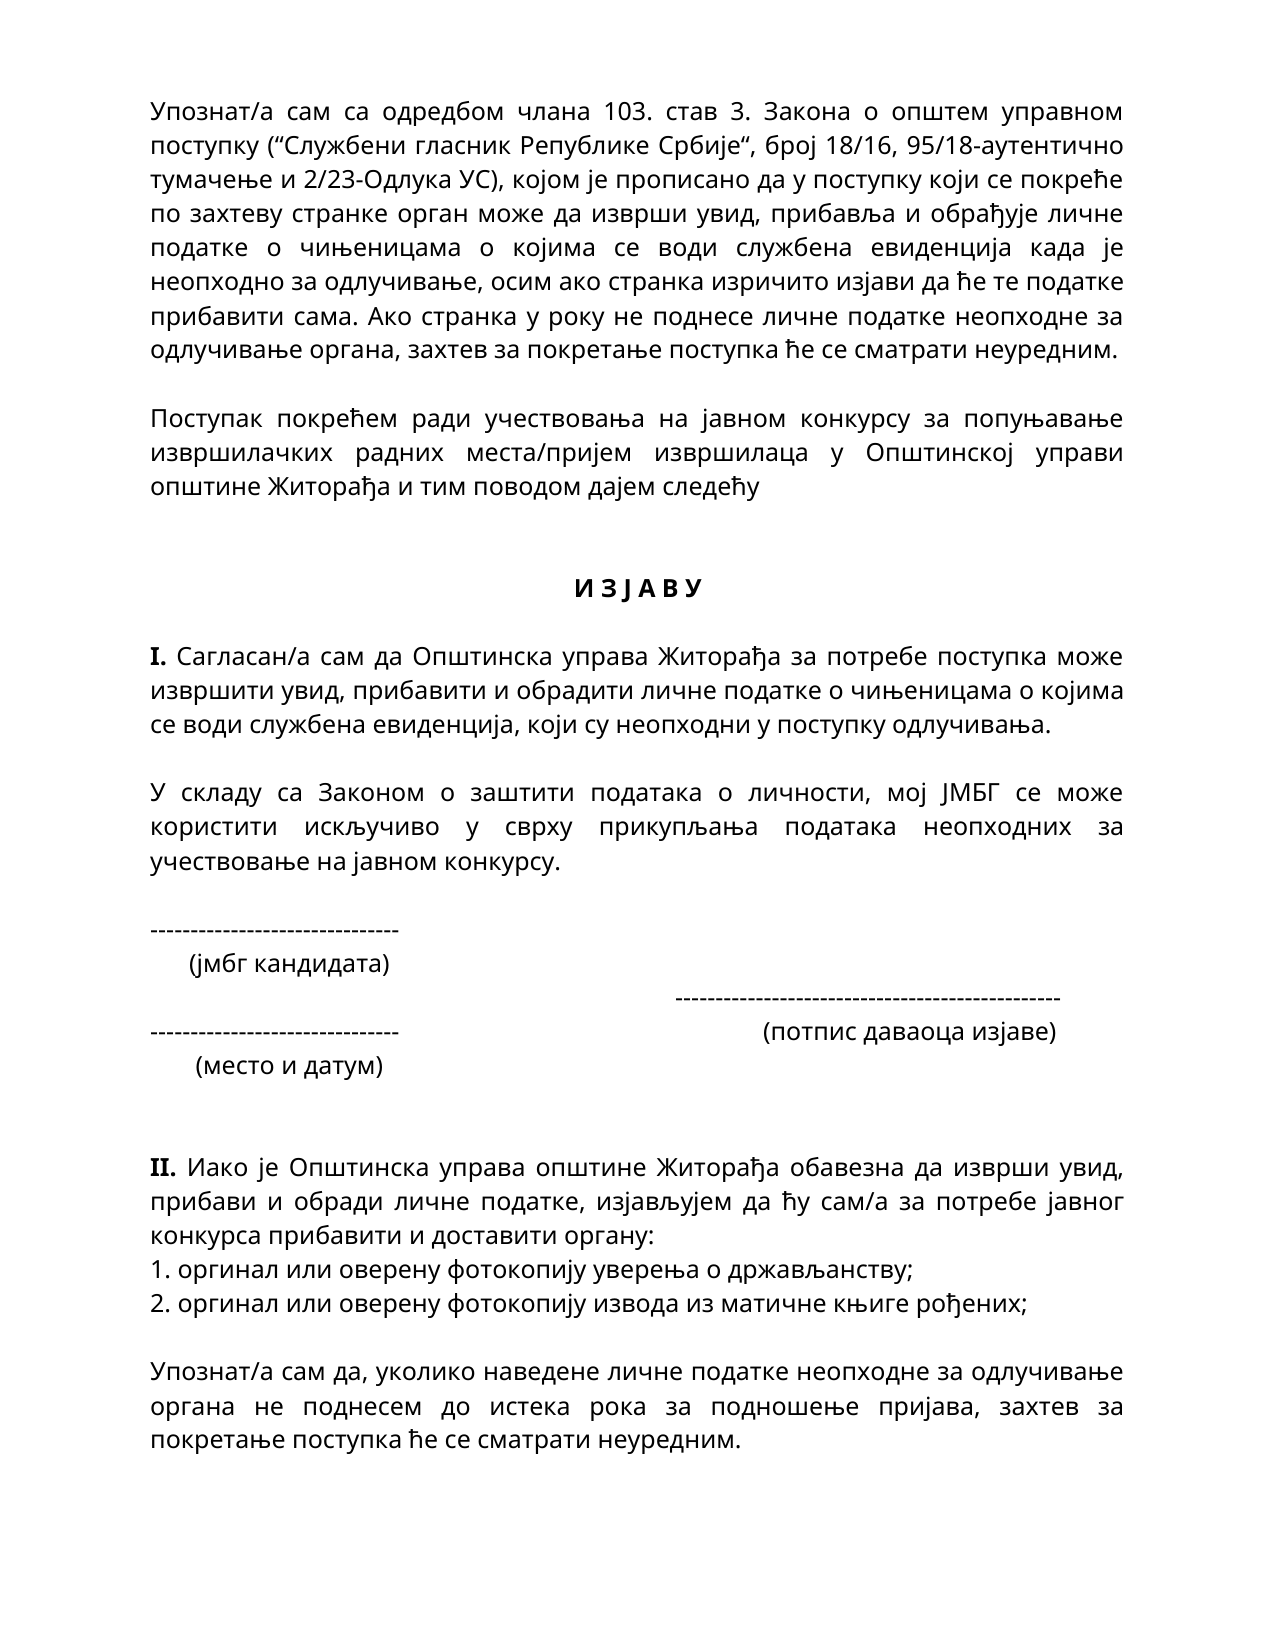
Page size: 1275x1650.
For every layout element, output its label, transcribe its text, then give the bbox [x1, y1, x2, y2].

text 1. оргинал или оверену фотокопију уверења о држављанству; [150, 1252, 1125, 1286]
text ------------------------------- [150, 911, 1125, 945]
text Поступак покрећем ради учествовања на јавном конкурсу за попуњавање извршилачких радних места/пријем извршилаца у Општинској управи општине Житорађа и тим поводом дајем следећу [150, 400, 1125, 502]
text У складу са Законом о заштити података о личности, мој ЈМБГ се може користити искључиво у сврху прикупљања података неопходних за учествовање на јавном конкурсу. [150, 775, 1125, 877]
text Упознат/а сам са одредбом члана 103. став 3. Закона о општем управном поступку (“Службени гласник Републике Србије“, број 18/16, 95/18-аутентично тумачење и 2/23-Одлука УС), којом је прописано да у поступку који се покреће по захтеву странке орган може да изврши увид, прибавља и обрађује личне податке о чињеницама о којима се води службена евиденција када је неопходно за одлучивање, осим ако странка изричито изјави да ће те податке прибавити сама. Ако странка у року не поднесе личне податке неопходне за одлучивање органа, захтев за покретање поступка ће се сматрати неуредним. [150, 94, 1125, 366]
text 2. оргинал или оверену фотокопију извода из матичне књиге рођених; [150, 1286, 1125, 1320]
text (место и датум) [150, 1047, 1125, 1082]
text I. Сагласан/а сам да Општинска управа Житорађа за потребе поступка може извршити увид, прибавити и обрадити личне податке о чињеницама о којима се води службена евиденција, који су неопходни у поступку одлучивања. [150, 639, 1125, 741]
text (јмбг кандидата) [150, 945, 1125, 979]
text Упознат/а сам да, уколико наведене личне податке неопходне за одлучивање органа не поднесем до истека рока за подношење пријава, захтев за покретање поступка ће се сматрати неуредним. [150, 1354, 1125, 1456]
text ------------------------------------------------ [600, 979, 1125, 1013]
text И З Ј А В У [150, 571, 1125, 605]
text II. Иако је Општинска управа општине Житорађа обавезна да изврши увид, прибави и обради личне податке, изјављујем да ћу сам/а за потребе јавног конкурса прибавити и доставити органу: [150, 1150, 1125, 1252]
text ------------------------------- (потпис даваоца изјаве) [150, 1013, 1125, 1047]
